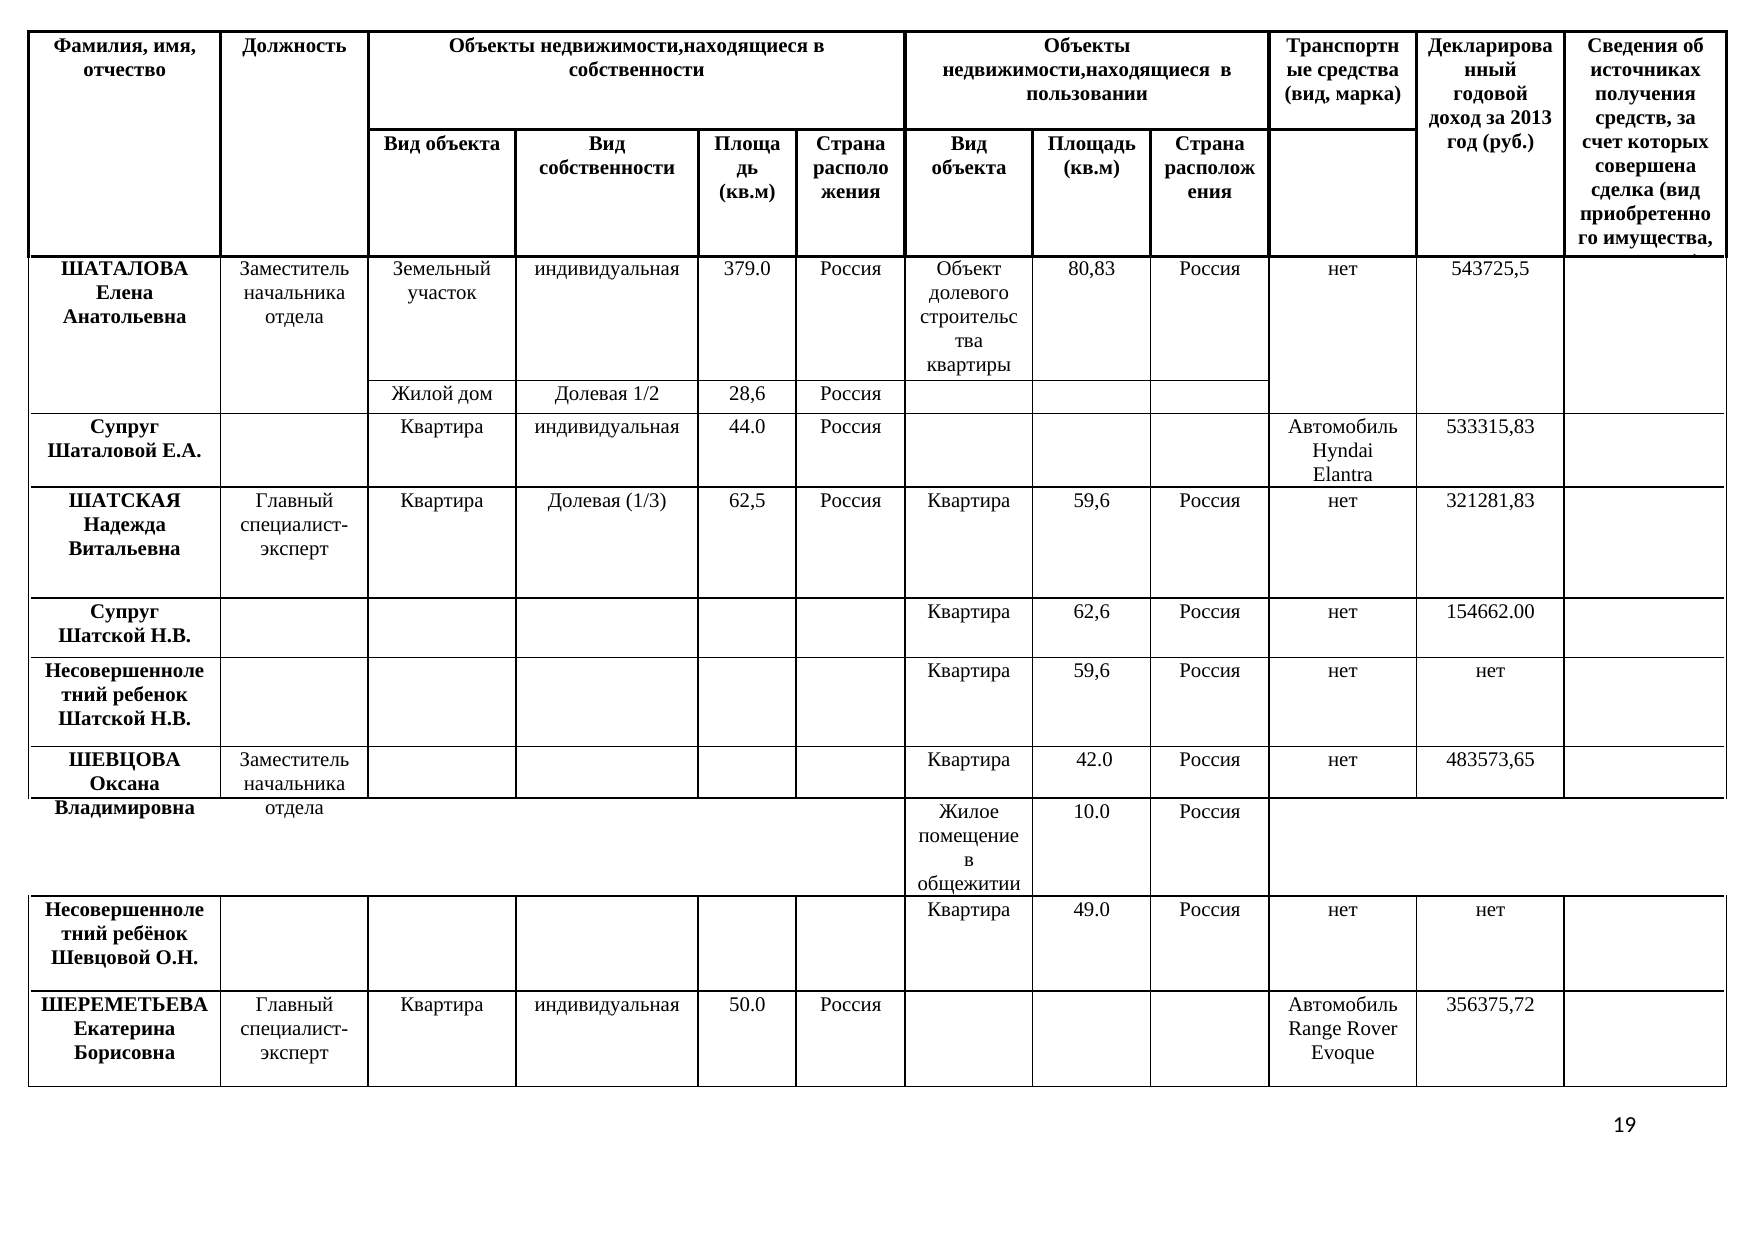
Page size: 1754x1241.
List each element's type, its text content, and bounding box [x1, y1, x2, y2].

table_cell [1565, 597, 1726, 656]
table_cell индивидуальная [517, 258, 697, 379]
table_cell Заместитель начальника отдела [221, 258, 367, 412]
table_cell [1151, 381, 1268, 412]
table_cell индивидуальная [517, 992, 697, 1086]
table_header Объекты недвижимости,находящиеся в собственности [370, 33, 903, 128]
table_cell [221, 414, 367, 486]
table_cell 59,6 [1033, 488, 1150, 597]
table_cell [1565, 990, 1726, 1086]
table_cell Россия [797, 992, 904, 1086]
table_cell нет [1270, 599, 1416, 656]
table_cell Супруг Шатской Н.В. [29, 597, 220, 656]
table_cell 543725,5 [1417, 258, 1563, 412]
table_cell индивидуальная [517, 414, 697, 486]
table_cell Долевая (1/3) [517, 488, 697, 597]
table_cell Площадь (кв.м) [700, 131, 795, 254]
table_cell нет [1270, 658, 1416, 746]
table_cell 42.0 [1033, 747, 1150, 797]
table_cell [1565, 255, 1726, 412]
table_cell [1565, 895, 1726, 990]
table_cell нет [1270, 488, 1416, 597]
table_cell Вид собственности [517, 131, 697, 254]
table_cell Вид объекта [370, 131, 514, 254]
table_cell 321281,83 [1417, 488, 1563, 597]
table_cell [369, 599, 515, 656]
table_cell [906, 414, 1032, 486]
table_cell [906, 381, 1032, 412]
table_cell 50.0 [699, 992, 795, 1086]
table_cell Автомобиль Range Rover Evoque [1270, 992, 1416, 1086]
table_cell Квартира [906, 488, 1032, 597]
table_cell [221, 897, 367, 990]
table_cell Россия [1151, 258, 1268, 379]
table_cell ШАТСКАЯ Надежда Витальевна [29, 486, 220, 597]
table_cell Квартира [906, 897, 1032, 990]
table_cell [1565, 746, 1726, 797]
table_cell [1565, 656, 1726, 746]
table_cell Россия [1151, 658, 1268, 746]
table_cell 62,6 [1033, 599, 1150, 656]
table_cell [1033, 381, 1150, 412]
table_cell нет [1417, 897, 1563, 990]
table_cell Квартира [906, 658, 1032, 746]
table_cell Страна расположения [1152, 131, 1267, 254]
table_cell Квартира [369, 488, 515, 597]
table_cell [1271, 131, 1415, 254]
table_cell Квартира [369, 992, 515, 1086]
table_cell ШАТАЛОВА Елена Анатольевна [29, 255, 220, 412]
table_cell Вид объекта [907, 131, 1031, 254]
table_header Декларированный годовой доход за 2013 год (руб.) [1418, 33, 1563, 254]
table_cell 28,6 [699, 381, 795, 412]
table_cell Страна расположения [798, 131, 903, 254]
table_cell 10.0 [1033, 799, 1150, 895]
table_cell Россия [797, 488, 904, 597]
table_cell Россия [1151, 897, 1268, 990]
table_cell [1565, 486, 1726, 597]
table_cell [517, 897, 697, 990]
table_header Объекты недвижимости,находящиеся в пользовании [907, 33, 1267, 128]
table_cell Россия [797, 414, 904, 486]
table_cell Несовершеннолетний ребёнок Шевцовой О.Н. [29, 895, 220, 990]
table_cell Квартира [369, 414, 515, 486]
table_cell 62,5 [699, 488, 795, 597]
table_cell 533315,83 [1417, 414, 1563, 486]
table_cell [221, 599, 367, 656]
table_cell [1033, 992, 1150, 1086]
table_cell [369, 747, 515, 797]
table_cell [369, 658, 515, 746]
table_cell [699, 747, 795, 797]
table_cell 379.0 [699, 258, 795, 379]
table_cell Россия [1151, 488, 1268, 597]
table_cell нет [1270, 747, 1416, 797]
table_cell Россия [1151, 599, 1268, 656]
table_cell Жилое помещение в общежитии [906, 799, 1032, 895]
table_cell 154662.00 [1417, 599, 1563, 656]
table_cell Россия [1151, 799, 1268, 895]
table_cell Супруг Шаталовой Е.А. [29, 413, 220, 486]
table_cell ШЕРЕМЕТЬЕВА Екатерина Борисовна [29, 990, 220, 1086]
table_cell 44.0 [699, 414, 795, 486]
table_cell нет [1417, 658, 1563, 746]
table_cell [906, 992, 1032, 1086]
table_cell Заместитель начальника отдела [221, 747, 367, 797]
table_cell Квартира [906, 599, 1032, 656]
table_cell [517, 658, 697, 746]
table_cell Квартира [906, 747, 1032, 797]
table_cell 49.0 [1033, 897, 1150, 990]
table_cell 483573,65 [1417, 747, 1563, 797]
table_cell 59,6 [1033, 658, 1150, 746]
table_cell Несовершеннолетний ребенок Шатской Н.В. [29, 656, 220, 746]
table_cell Площадь (кв.м) [1034, 131, 1149, 254]
table_cell [369, 897, 515, 990]
table_header Сведения об источниках получения средств, за счет которых совершена сделка (вид приобретенного имущества, источники) [1566, 33, 1725, 254]
table_cell Объект долевого строительства квартиры [906, 258, 1032, 379]
table_cell Россия [797, 258, 904, 379]
table_cell [797, 658, 904, 746]
table_cell Россия [797, 381, 904, 412]
table_cell ШЕВЦОВА Оксана Владимировна [29, 746, 220, 797]
table_cell Главный специалист-эксперт [221, 488, 367, 597]
table_cell Россия [1151, 747, 1268, 797]
table_cell 80,83 [1033, 258, 1150, 379]
table_cell нет [1270, 897, 1416, 990]
table_cell [517, 747, 697, 797]
table_cell [1565, 413, 1726, 486]
table_cell [797, 747, 904, 797]
table_cell нет [1270, 258, 1416, 412]
table_cell Долевая 1/2 [517, 381, 697, 412]
table_cell Главный специалист-эксперт [221, 992, 367, 1086]
table_cell [221, 658, 367, 746]
table_header Фамилия, имя, отчество [30, 33, 219, 254]
table_cell [699, 658, 795, 746]
table_cell Земельный участок [369, 258, 515, 379]
table_cell [797, 599, 904, 656]
table_cell 356375,72 [1417, 992, 1563, 1086]
table_cell [1151, 992, 1268, 1086]
table_cell [699, 897, 795, 990]
table_header Транспортные средства (вид, марка) [1271, 33, 1415, 128]
table_cell [797, 897, 904, 990]
table_cell Жилой дом [369, 381, 515, 412]
table_header Должность [222, 33, 367, 254]
table_cell Автомобиль Hyndai Elantra [1270, 414, 1416, 486]
table_cell [1033, 414, 1150, 486]
table_cell [699, 599, 795, 656]
table_cell [1151, 414, 1268, 486]
table_cell [517, 599, 697, 656]
